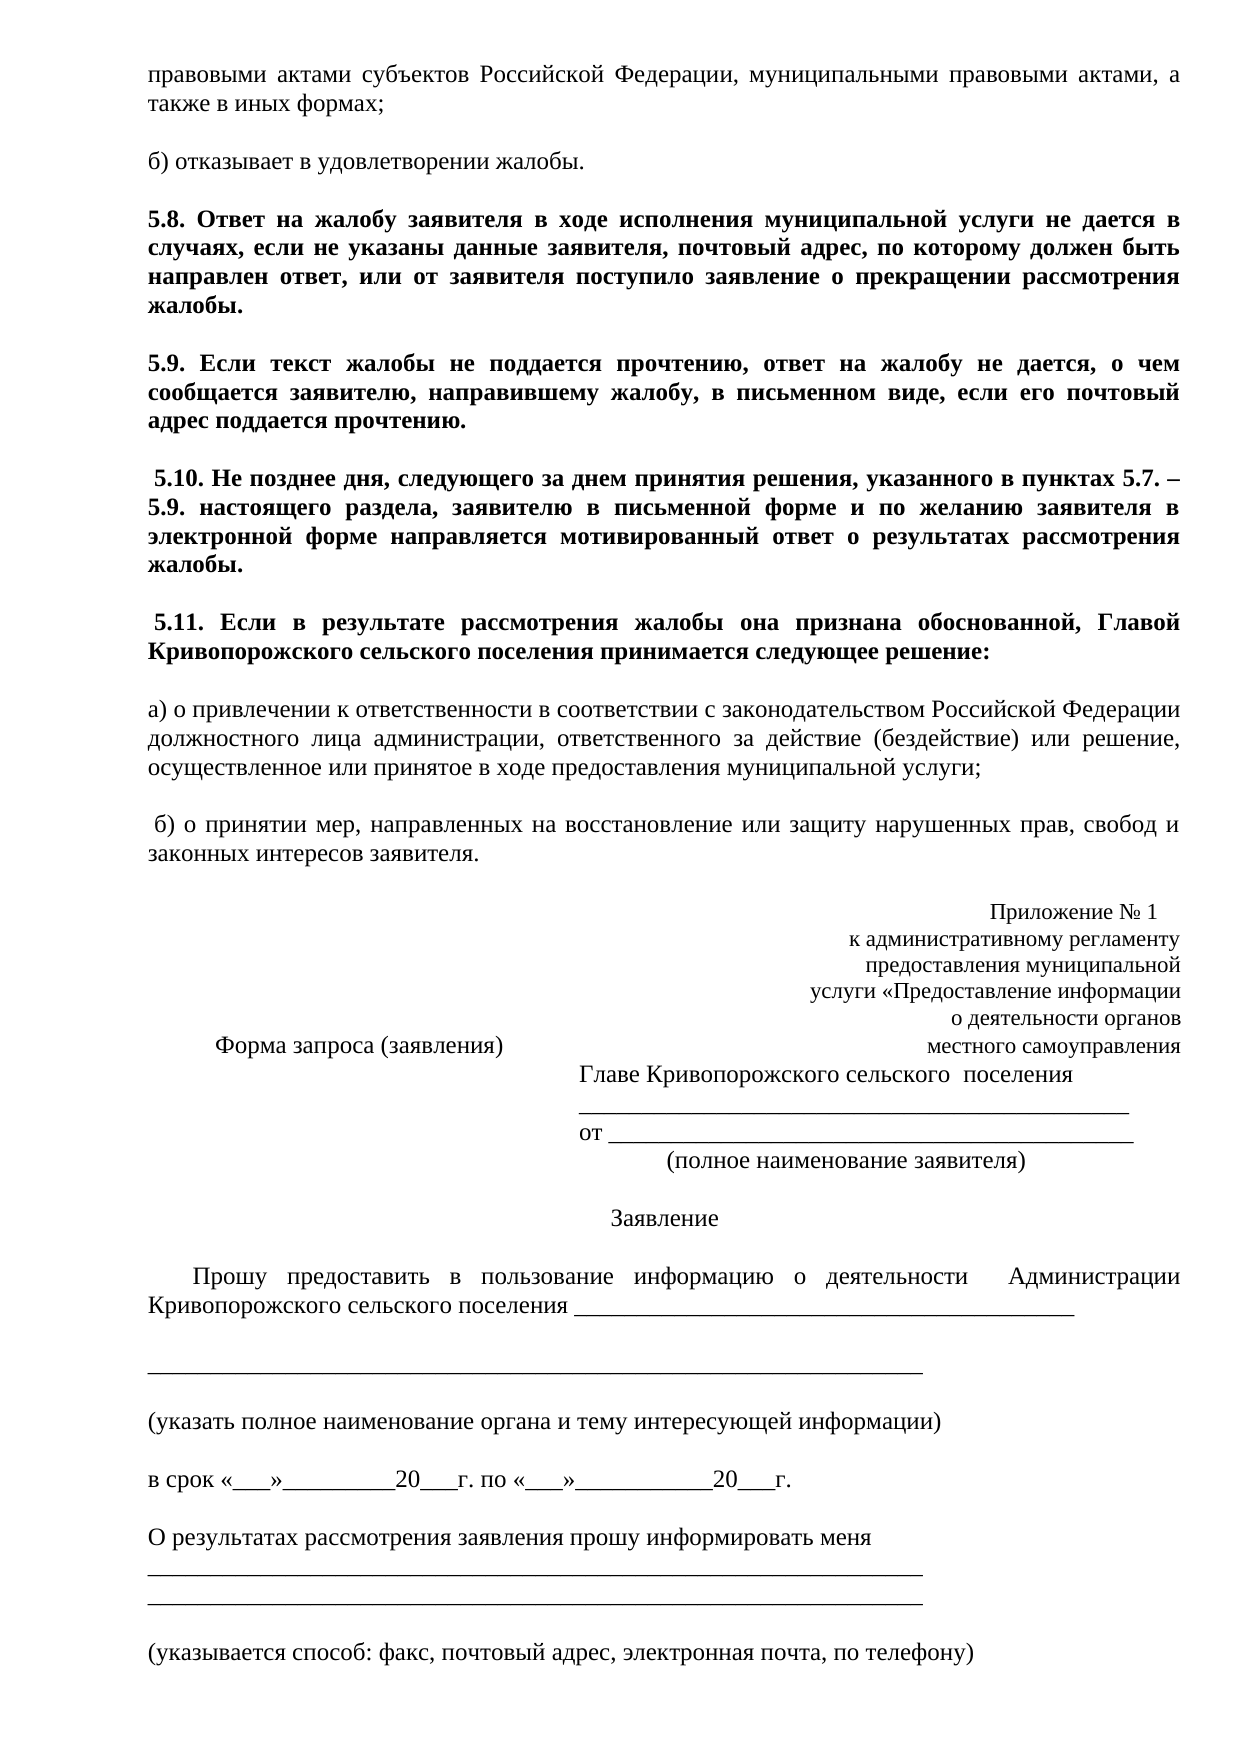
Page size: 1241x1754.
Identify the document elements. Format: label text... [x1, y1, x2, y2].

text б) отказывает в удовлетворении жалобы. [148, 146, 1181, 174]
text ____________________________________________ [148, 1088, 1181, 1117]
text ______________________________________________________________ [148, 1348, 1181, 1377]
text Приложение № 1 [148, 896, 1181, 925]
text Форма запроса (заявления) местного самоуправления [148, 1030, 1181, 1059]
text 5.8. Ответ на жалобу заявителя в ходе исполнения муниципальной услуги не дается в случаях, если не указаны данные заявителя, почтовый адрес, по которому должен быть направлен ответ, или от заявителя поступило заявление о прекращении рассмотрения жалобы. [148, 204, 1181, 319]
text а) о привлечении к ответственности в соответствии с законодательством Российской Федерации должностного лица администрации, ответственного за действие (бездействие) или решение, осуществленное или принятое в ходе предоставления муниципальной услуги; [148, 694, 1181, 780]
text б) о принятии мер, направленных на восстановление или защиту нарушенных прав, свобод и законных интересов заявителя. [148, 809, 1181, 867]
text в срок «___»_________20___г. по «___»___________20___г. [148, 1464, 1181, 1492]
text предоставления муниципальной [148, 951, 1181, 978]
text к административному регламенту [148, 925, 1181, 951]
text (полное наименование заявителя) [148, 1145, 1181, 1174]
text Главе Кривопорожского сельского поселения [148, 1059, 1181, 1088]
text О результатах рассмотрения заявления прошу информировать меня ______________________________________________________________ ______________________________________________________________ [148, 1522, 1181, 1608]
text Прошу предоставить в пользование информацию о деятельности Администрации Кривопорожского сельского поселения ________________________________________ [148, 1261, 1181, 1319]
text о деятельности органов [148, 1004, 1181, 1030]
text Заявление [148, 1203, 1181, 1232]
text 5.11. Если в результате рассмотрения жалобы она признана обоснованной, Главой Кривопорожского сельского поселения принимается следующее решение: [148, 607, 1181, 665]
text (указывается способ: факс, почтовый адрес, электронная почта, по телефону) [148, 1637, 1181, 1666]
text услуги «Предоставление информации [148, 978, 1181, 1004]
text (указать полное наименование органа и тему интересующей информации) [148, 1406, 1181, 1434]
text 5.9. Если текст жалобы не поддается прочтению, ответ на жалобу не дается, о чем сообщается заявителю, направившему жалобу, в письменном виде, если его почтовый адрес поддается прочтению. [148, 348, 1181, 434]
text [148, 59, 1181, 117]
text от __________________________________________ [148, 1117, 1181, 1145]
text 5.10. Не позднее дня, следующего за днем принятия решения, указанного в пунктах 5.7. – 5.9. настоящего раздела, заявителю в письменной форме и по желанию заявителя в электронной форме направляется мотивированный ответ о результатах рассмотрения жалобы. [148, 463, 1181, 578]
